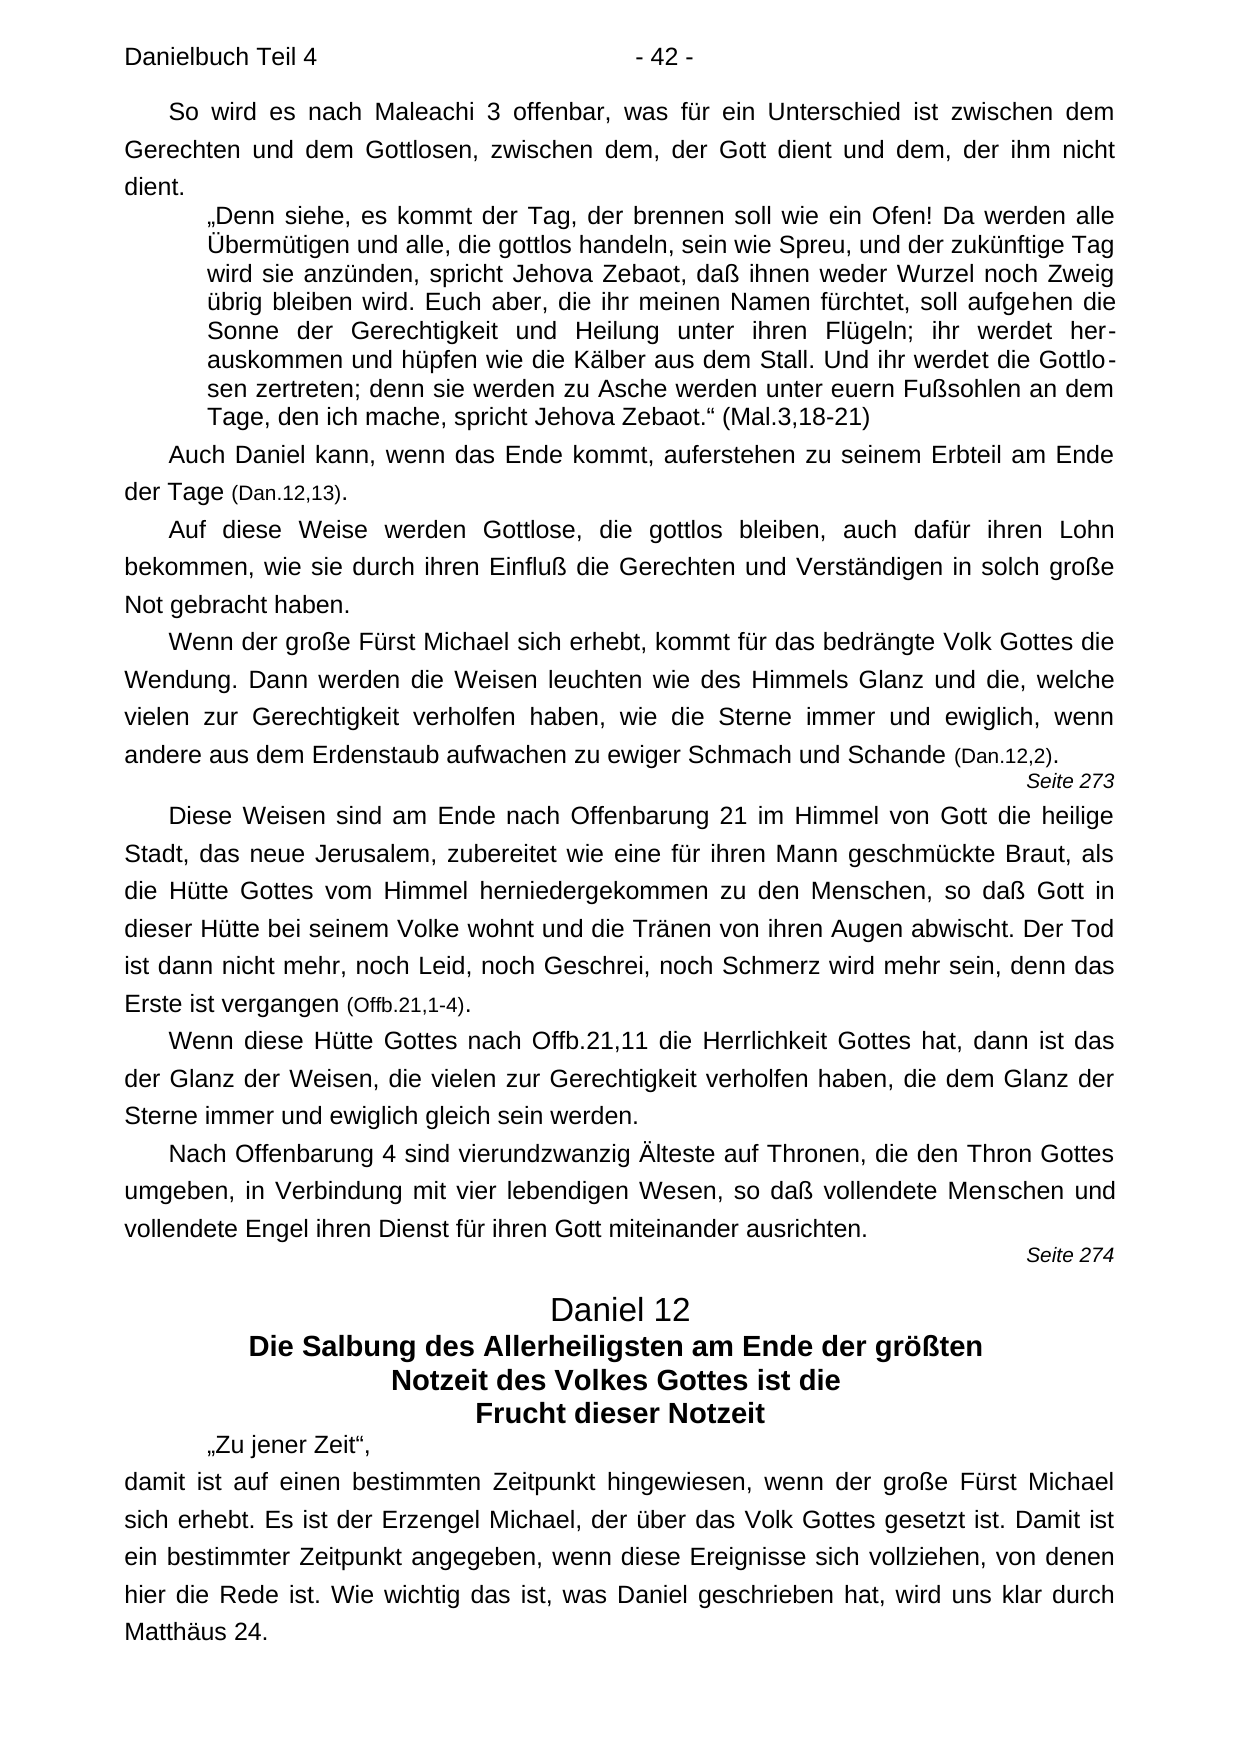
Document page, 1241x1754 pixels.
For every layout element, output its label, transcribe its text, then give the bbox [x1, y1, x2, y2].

text Die Salbung des Allerheiligsten am Ende der größten Notzeit des Volkes Gottes ist die Frucht dieser Notzeit [124, 1329, 1116, 1429]
text Seite 274 [124, 1243, 1116, 1267]
text Daniel 12 [124, 1291, 1116, 1329]
text „Denn siehe, es kommt der Tag, der brennen soll wie ein Ofen! Da werden alle Übermütigen und alle, die gottlos handeln, sein wie Spreu, und der zukünftige Tag wird sie anzünden, spricht Jehova Zebaot, daß ihnen weder Wurzel noch Zweig übrig bleiben wird. Euch aber, die ihr meinen Namen fürchtet, soll aufgehen die Sonne der Gerechtigkeit und Heilung unter ihren Flügeln; ihr werdet herauskommen und hüpfen wie die Kälber aus dem Stall. Und ihr werdet die Gottlosen zertreten; denn sie werden zu Asche werden unter euern Fußsohlen an dem Tage, den ich mache, spricht Jehova Zebaot.“ (Mal.3,18-21) [207, 201, 1116, 431]
text Diese Weisen sind am Ende nach Offenbarung 21 im Himmel von Gott die heilige Stadt, das neue Jerusalem, zubereitet wie eine für ihren Mann geschmückte Braut, als die Hütte Gottes vom Himmel herniedergekommen zu den Menschen, so daß Gott in dieser Hütte bei seinem Volke wohnt und die Tränen von ihren Augen abwischt. Der Tod ist dann nicht mehr, noch Leid, noch Geschrei, noch Schmerz wird mehr sein, denn das Erste ist vergangen (Offb.21,1-4). [124, 793, 1116, 1018]
text damit ist auf einen bestimmten Zeitpunkt hingewiesen, wenn der große Fürst Michael sich erhebt. Es ist der Erzengel Michael, der über das Volk Gottes gesetzt ist. Damit ist ein bestimmter Zeitpunkt angegeben, wenn diese Ereignisse sich vollziehen, von denen hier die Rede ist. Wie wichtig das ist, was Daniel geschrieben hat, wird uns klar durch Matthäus 24. [124, 1458, 1116, 1646]
text „Zu jener Zeit“, [207, 1429, 1116, 1458]
text Auf diese Weise werden Gottlose, die gottlos bleiben, auch dafür ihren Lohn bekommen, wie sie durch ihren Einfluß die Gerechten und Verständigen in solch große Not gebracht haben. [124, 506, 1116, 619]
text Auch Daniel kann, wenn das Ende kommt, auferstehen zu seinem Erbteil am Ende der Tage (Dan.12,13). [124, 431, 1116, 506]
text Wenn diese Hütte Gottes nach Offb.21,11 die Herrlichkeit Gottes hat, dann ist das der Glanz der Weisen, die vielen zur Gerechtigkeit verholfen haben, die dem Glanz der Sterne immer und ewiglich gleich sein werden. [124, 1018, 1116, 1130]
text So wird es nach Maleachi 3 offenbar, was für ein Unterschied ist zwischen dem Gerechten und dem Gottlosen, zwischen dem, der Gott dient und dem, der ihm nicht dient. [124, 89, 1116, 201]
text Seite 273 [124, 769, 1116, 793]
text Nach Offenbarung 4 sind vierundzwanzig Älteste auf Thronen, die den Thron Gottes umgeben, in Verbindung mit vier lebendigen Wesen, so daß vollendete Menschen und vollendete Engel ihren Dienst für ihren Gott miteinander ausrichten. [124, 1130, 1116, 1243]
text Wenn der große Fürst Michael sich erhebt, kommt für das bedrängte Volk Gottes die Wendung. Dann werden die Weisen leuchten wie des Himmels Glanz und die, welche vielen zur Gerechtigkeit verholfen haben, wie die Sterne immer und ewiglich, wenn andere aus dem Erdenstaub aufwachen zu ewiger Schmach und Schande (Dan.12,2). [124, 619, 1116, 769]
